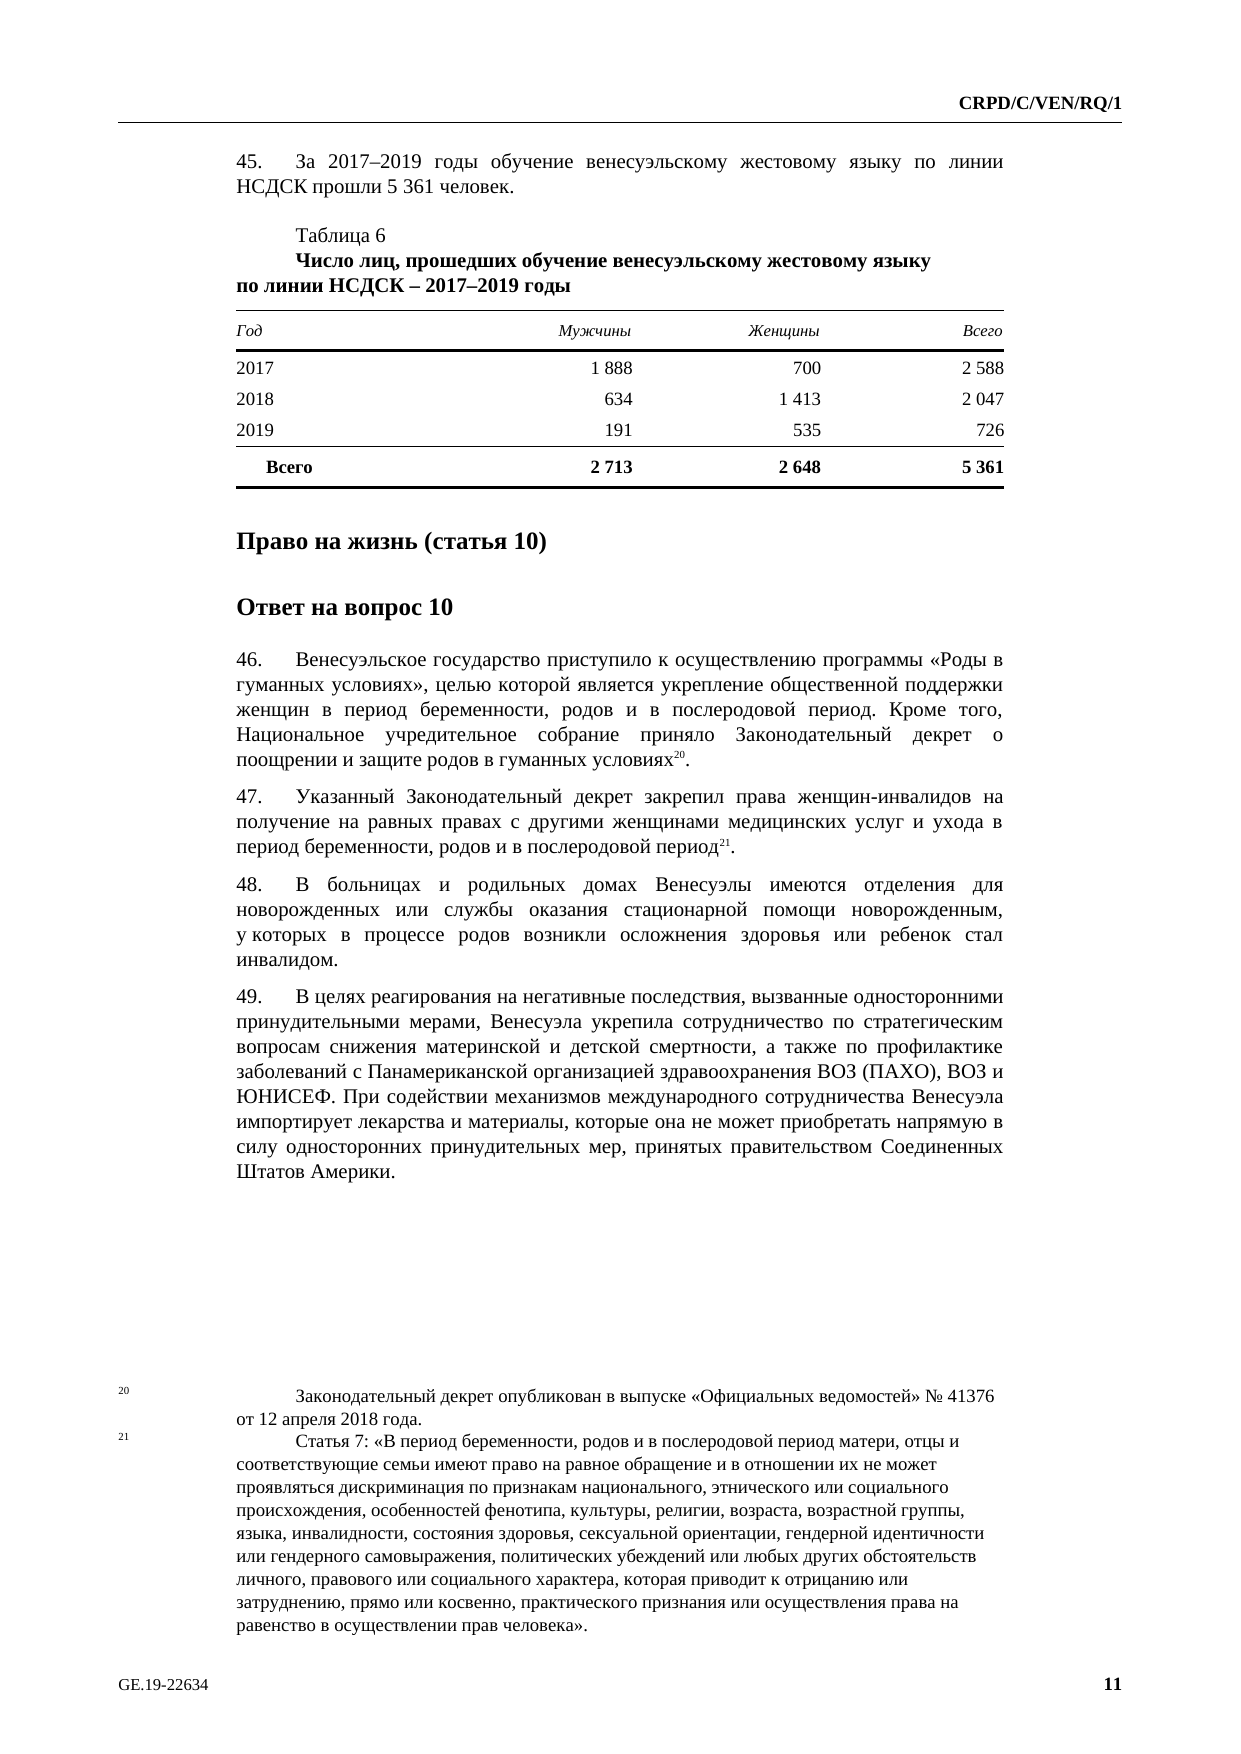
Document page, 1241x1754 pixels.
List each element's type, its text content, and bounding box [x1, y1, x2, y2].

table_cell 2 047 [821, 383, 1004, 414]
text Ответ на вопрос 10 [118, 592, 1004, 621]
table_cell 2017 [236, 352, 434, 383]
text Право на жизнь (cтатья 10) [118, 527, 1004, 555]
table_cell 2 588 [821, 352, 1004, 383]
text Таблица 6 Число лиц, прошедших обучение венесуэльскому жестовому языку по линии НСДСК – 2017–2019 годы [118, 223, 1004, 298]
table_header Всего [821, 311, 1004, 349]
table_cell 535 [633, 414, 821, 446]
table_cell 2 713 [434, 447, 632, 486]
table_header Женщины [633, 311, 821, 349]
table_cell 2018 [236, 383, 434, 414]
table_cell 2 648 [633, 447, 821, 486]
table_header Год [236, 311, 434, 349]
table_cell 1 413 [633, 383, 821, 414]
text 47. Указанный Законодательный декрет закрепил права женщин-инвалидов на получение на равных правах с другими женщинами медицинских услуг и ухода в период беременности, родов и в послеродовой период. [236, 783, 1004, 858]
table_cell 700 [633, 352, 821, 383]
table_cell 5 361 [821, 447, 1004, 486]
table_cell Всего [236, 447, 434, 486]
text 48. В больницах и родильных домах Венесуэлы имеются отделения для новорожденных или службы оказания стационарной помощи новорожденным, у которых в процессе родов возникли осложнения здоровья или ребенок стал инвалидом. [236, 871, 1004, 897]
table_cell 726 [821, 414, 1004, 446]
text 48. В больницах и родильных домах Венесуэлы имеются отделения для новорожденных или службы оказания стационарной помощи новорожденным, у которых в процессе родов возникли осложнения здоровья или ребенок стал инвалидом. [236, 946, 1004, 971]
table_cell 2019 [236, 414, 434, 446]
text 45. За 2017–2019 годы обучение венесуэльскому жестовому языку по линии НСДСК прошли 5 361 человек. [236, 148, 1004, 198]
table_header Мужчины [434, 311, 632, 349]
table_cell 191 [434, 414, 632, 446]
text 49. В целях реагирования на негативные последствия, вызванные односторонними принудительными мерами, Венесуэла укрепила сотрудничество по стратегическим вопросам снижения материнской и детской смертности, а также по профилактике заболеваний с Панамериканской организацией здравоохранения ВОЗ (ПАХО), ВОЗ и ЮНИСЕФ. При содействии механизмов международного сотрудничества Венесуэла импортирует лекарства и материалы, которые она не может приобретать напрямую в силу односторонних принудительных мер, принятых правительством Соединенных Штатов Америки. [236, 983, 1004, 1183]
table_cell 634 [434, 383, 632, 414]
table_cell 1 888 [434, 352, 632, 383]
